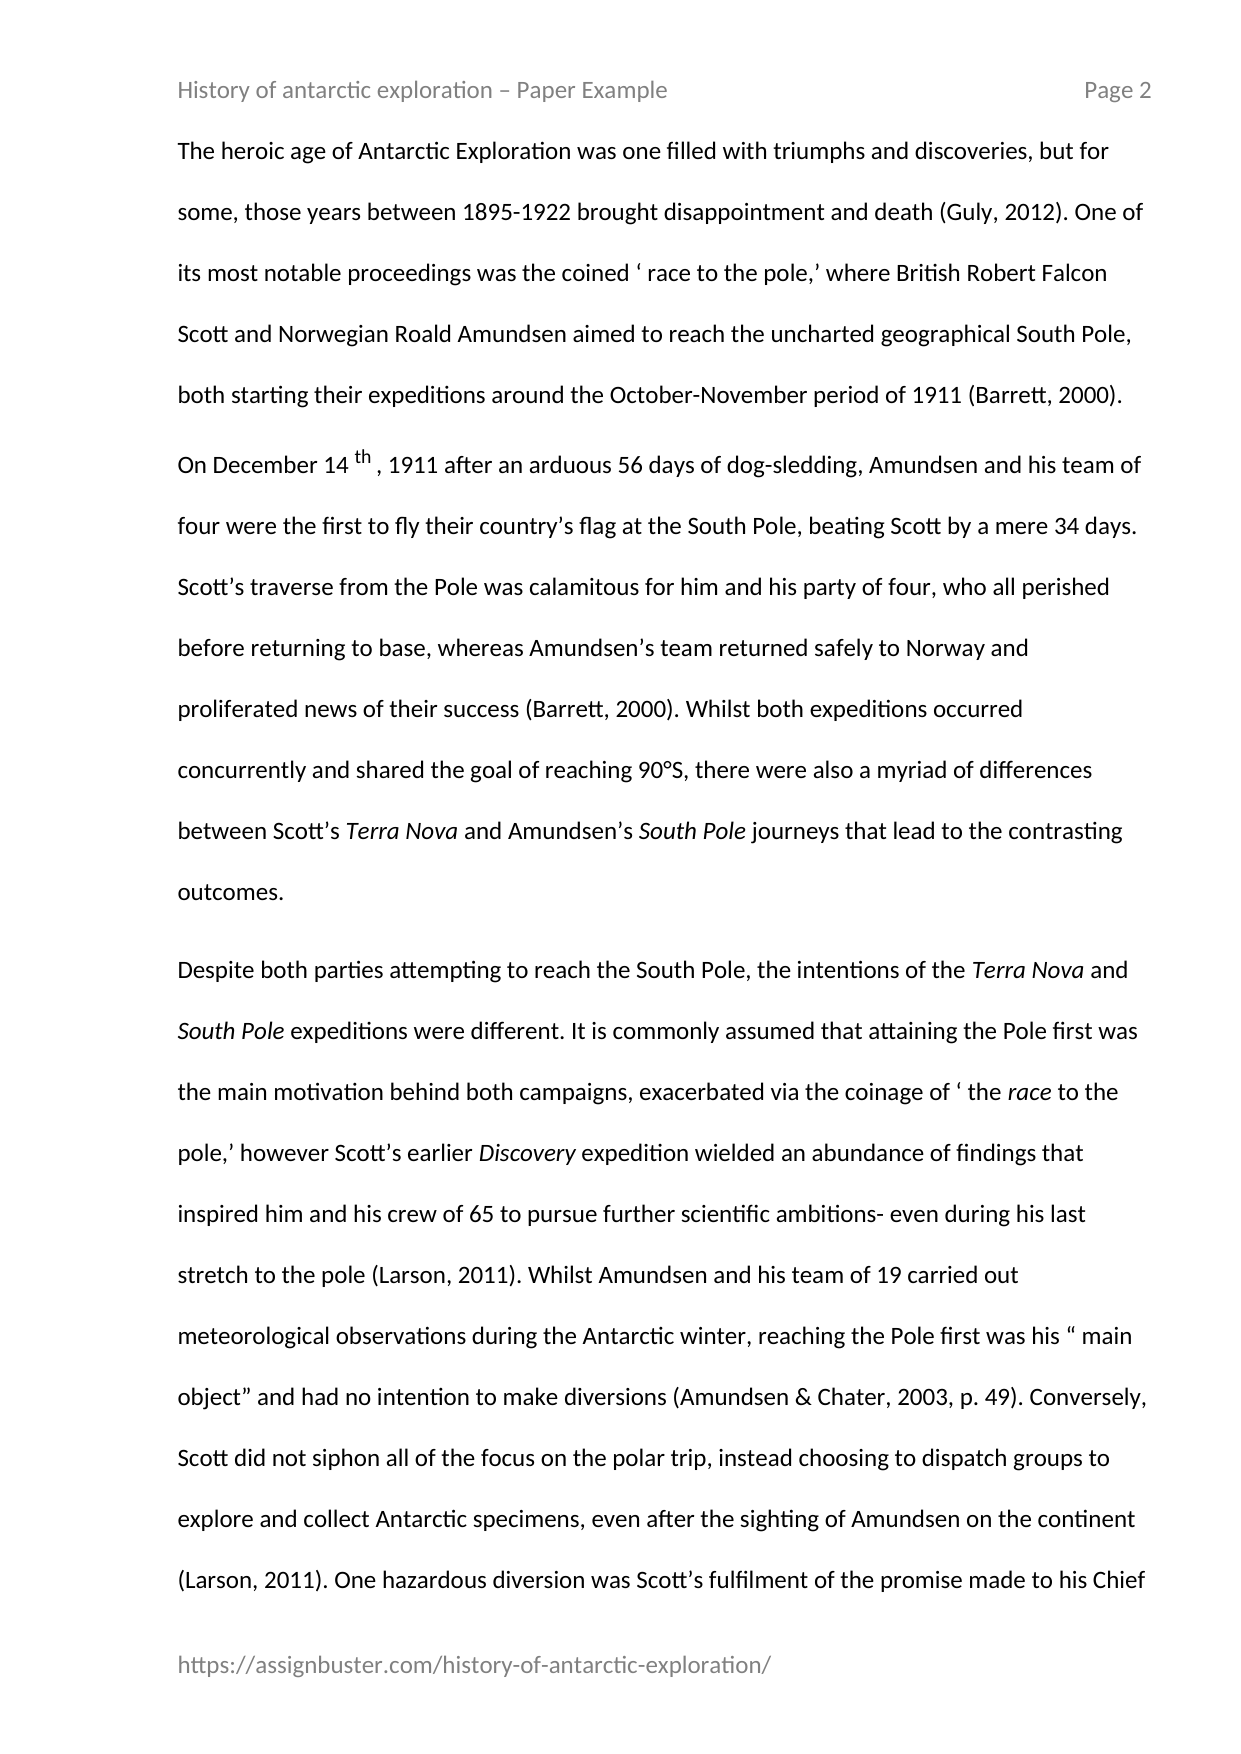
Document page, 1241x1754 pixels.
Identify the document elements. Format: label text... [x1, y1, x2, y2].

text The heroic age of Antarctic Exploration was one filled with triumphs and discoveries, but for some, those years between 1895-1922 brought disappointment and death (Guly, 2012). One of its most notable proceedings was the coined ‘ race to the pole,’ where British Robert Falcon Scott and Norwegian Roald Amundsen aimed to reach the uncharted geographical South Pole, both starting their expeditions around the October-November period of 1911 (Barrett, 2000). On December 14 th , 1911 after an arduous 56 days of dog-sledding, Amundsen and his team of four were the first to fly their country’s flag at the South Pole, beating Scott by a mere 34 days. Scott’s traverse from the Pole was calamitous for him and his party of four, who all perished before returning to base, whereas Amundsen’s team returned safely to Norway and proliferated news of their success (Barrett, 2000). Whilst both expeditions occurred concurrently and shared the goal of reaching 90°S, there were also a myriad of differences between Scott’s Terra Nova and Amundsen’s South Pole journeys that lead to the contrasting outcomes. [177, 135, 1152, 907]
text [177, 954, 1152, 1595]
